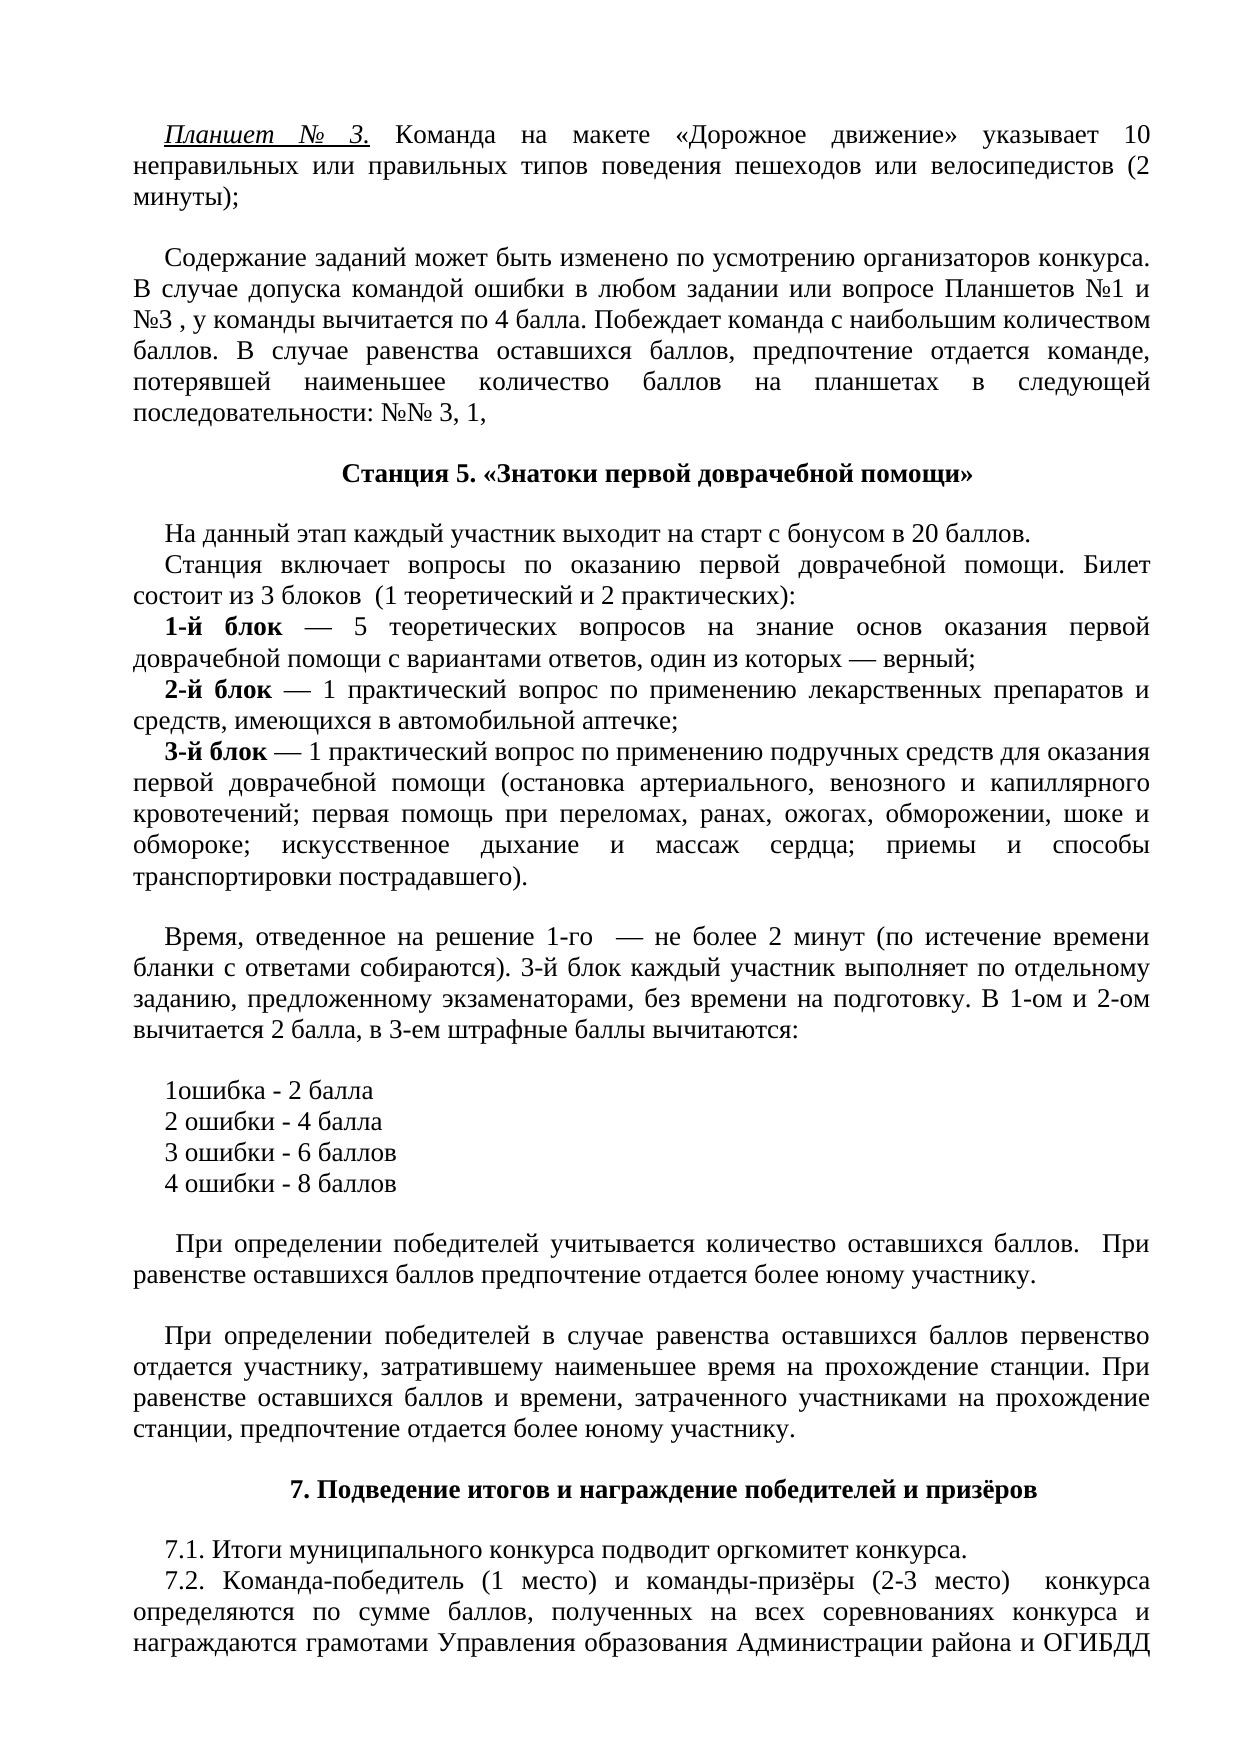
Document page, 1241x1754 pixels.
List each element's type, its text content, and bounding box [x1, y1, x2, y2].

text 1ошибка - 2 балла [133, 1074, 1152, 1105]
text Станция включает вопросы по оказанию первой доврачебной помощи. Билет состоит из 3 блоков (1 теоретический и 2 практических): [133, 548, 1152, 611]
text 2 ошибки - 4 балла [133, 1105, 1152, 1136]
text Время, отведенное на решение 1-го — не более 2 минут (по истечение времени бланки с ответами собираются). 3-й блок каждый участник выполняет по отдельному заданию, предложенному экзаменаторами, без времени на подготовку. В 1-ом и 2-ом вычитается 2 балла, в 3-ем штрафные баллы вычитаются: [133, 920, 1152, 1044]
text 1-й блок — 5 теоретических вопросов на знание основ оказания первой доврачебной помощи с вариантами ответов, один из которых — верный; [133, 611, 1152, 673]
text Планшет № 3. Команда на макете «Дорожное движение» указывает 10 неправильных или правильных типов поведения пешеходов или велосипедистов (2 минуты); [133, 118, 1152, 212]
text При определении победителей учитывается количество оставшихся баллов. При равенстве оставшихся баллов предпочтение отдается более юному участнику. [133, 1227, 1152, 1290]
text Станция 5. «Знатоки первой доврачебной помощи» [133, 457, 1152, 488]
text При определении победителей в случае равенства оставшихся баллов первенство отдается участнику, затратившему наименьшее время на прохождение станции. При равенстве оставшихся баллов и времени, затраченного участниками на прохождение станции, предпочтение отдается более юному участнику. [133, 1319, 1152, 1443]
text 7. Подведение итогов и награждение победителей и призёров [258, 1473, 1152, 1504]
text 3 ошибки - 6 баллов [133, 1136, 1152, 1167]
text 4 ошибки - 8 баллов [133, 1167, 1152, 1198]
text 7.1. Итоги муниципального конкурса подводит оргкомитет конкурса. [133, 1533, 1152, 1564]
text На данный этап каждый участник выходит на старт с бонусом в 20 баллов. [133, 517, 1152, 548]
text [133, 1564, 1152, 1658]
text Содержание заданий может быть изменено по усмотрению организаторов конкурса. В случае допуска командой ошибки в любом задании или вопросе Планшетов №1 и №3 , у команды вычитается по 4 балла. Побеждает команда с наибольшим количеством баллов. В случае равенства оставшихся баллов, предпочтение отдается команде, потерявшей наименьшее количество баллов на планшетах в следующей последовательности: №№ 3, 1, [133, 241, 1152, 428]
text 3-й блок — 1 практический вопрос по применению подручных средств для оказания первой доврачебной помощи (остановка артериального, венозного и капиллярного кровотечений; первая помощь при переломах, ранах, ожогах, обморожении, шоке и обмороке; искусственное дыхание и массаж сердца; приемы и способы транспортировки пострадавшего). [133, 735, 1152, 891]
text 2-й блок — 1 практический вопрос по применению лекарственных препаратов и средств, имеющихся в автомобильной аптечке; [133, 673, 1152, 735]
